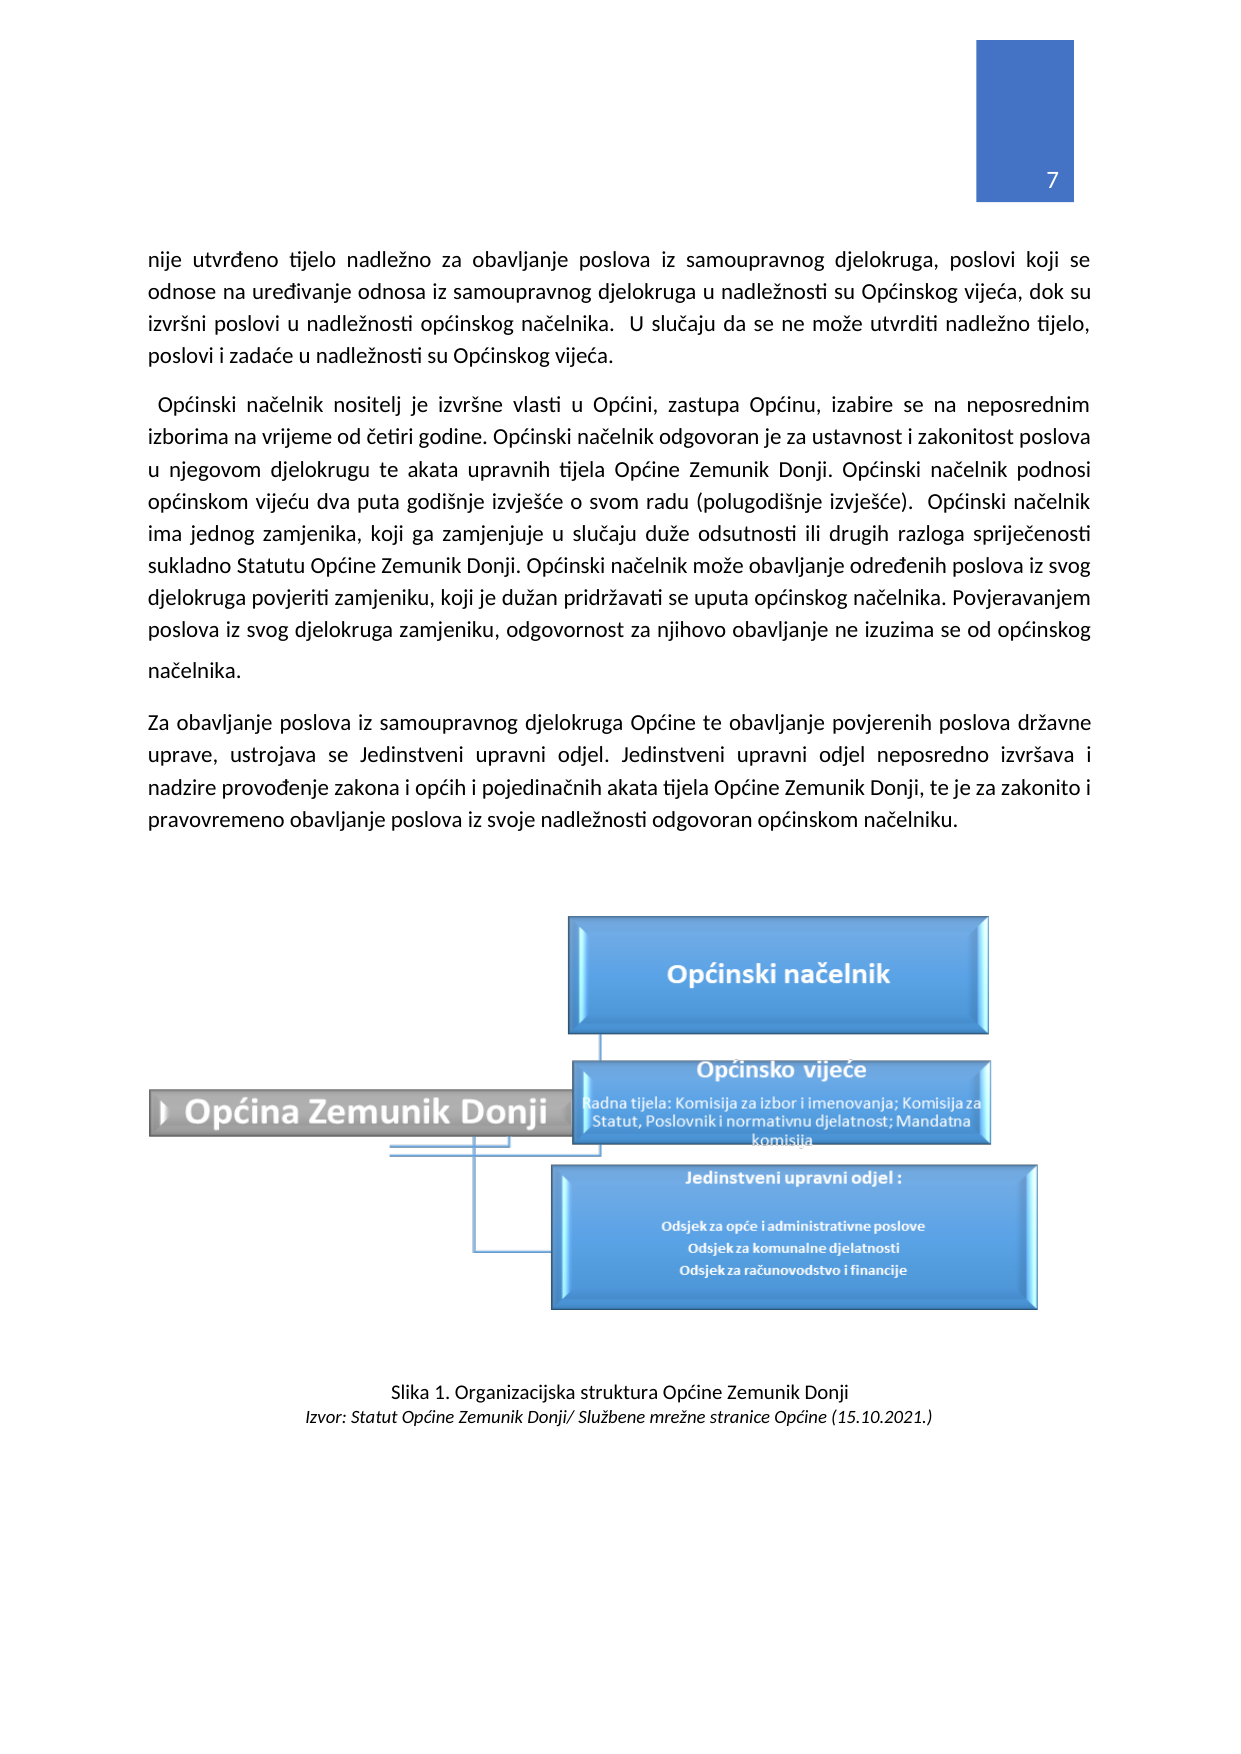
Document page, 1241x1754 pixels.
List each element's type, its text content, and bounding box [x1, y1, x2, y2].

text Općinski načelnik nositelj je izvršne vlasti u Općini, zastupa Općinu, izabire se na neposrednim izborima na vrijeme od četiri godine. Općinski načelnik odgovoran je za ustavnost i zakonitost poslova u njegovom djelokrugu te akata upravnih tijela Općine Zemunik Donji. Općinski načelnik podnosi općinskom vijeću dva puta godišnje izvješće o svom radu (polugodišnje izvješće). Općinski načelnik ima jednog zamjenika, koji ga zamjenjuje u slučaju duže odsutnosti ili drugih razloga spriječenosti sukladno Statutu Općine Zemunik Donji. Općinski načelnik može obavljanje određenih poslova iz svog djelokruga povjeriti zamjeniku, koji je dužan pridržavati se uputa općinskog načelnika. Povjeravanjem poslova iz svog djelokruga zamjeniku, odgovornost za njihovo obavljanje ne izuzima se od općinskog načelnika. [148, 390, 1093, 686]
picture [147, 914, 1042, 1312]
text Za obavljanje poslova iz samoupravnog djelokruga Općine te obavljanje povjerenih poslova državne uprave, ustrojava se Jedinstveni upravni odjel. Jedinstveni upravni odjel neposredno izvršava i nadzire provođenje zakona i općih i pojedinačnih akata tijela Općine Zemunik Donji, te je za zakonito i pravovremeno obavljanje poslova iz svoje nadležnosti odgovoran općinskom načelniku. [148, 708, 1093, 833]
text Slika 1. Organizacijska struktura Općine Zemunik Donji [148, 1379, 1093, 1405]
text Izvor: Statut Općine Zemunik Donji/ Službene mrežne stranice Općine (15.10.2021.) [148, 1405, 1093, 1428]
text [148, 148, 1093, 369]
